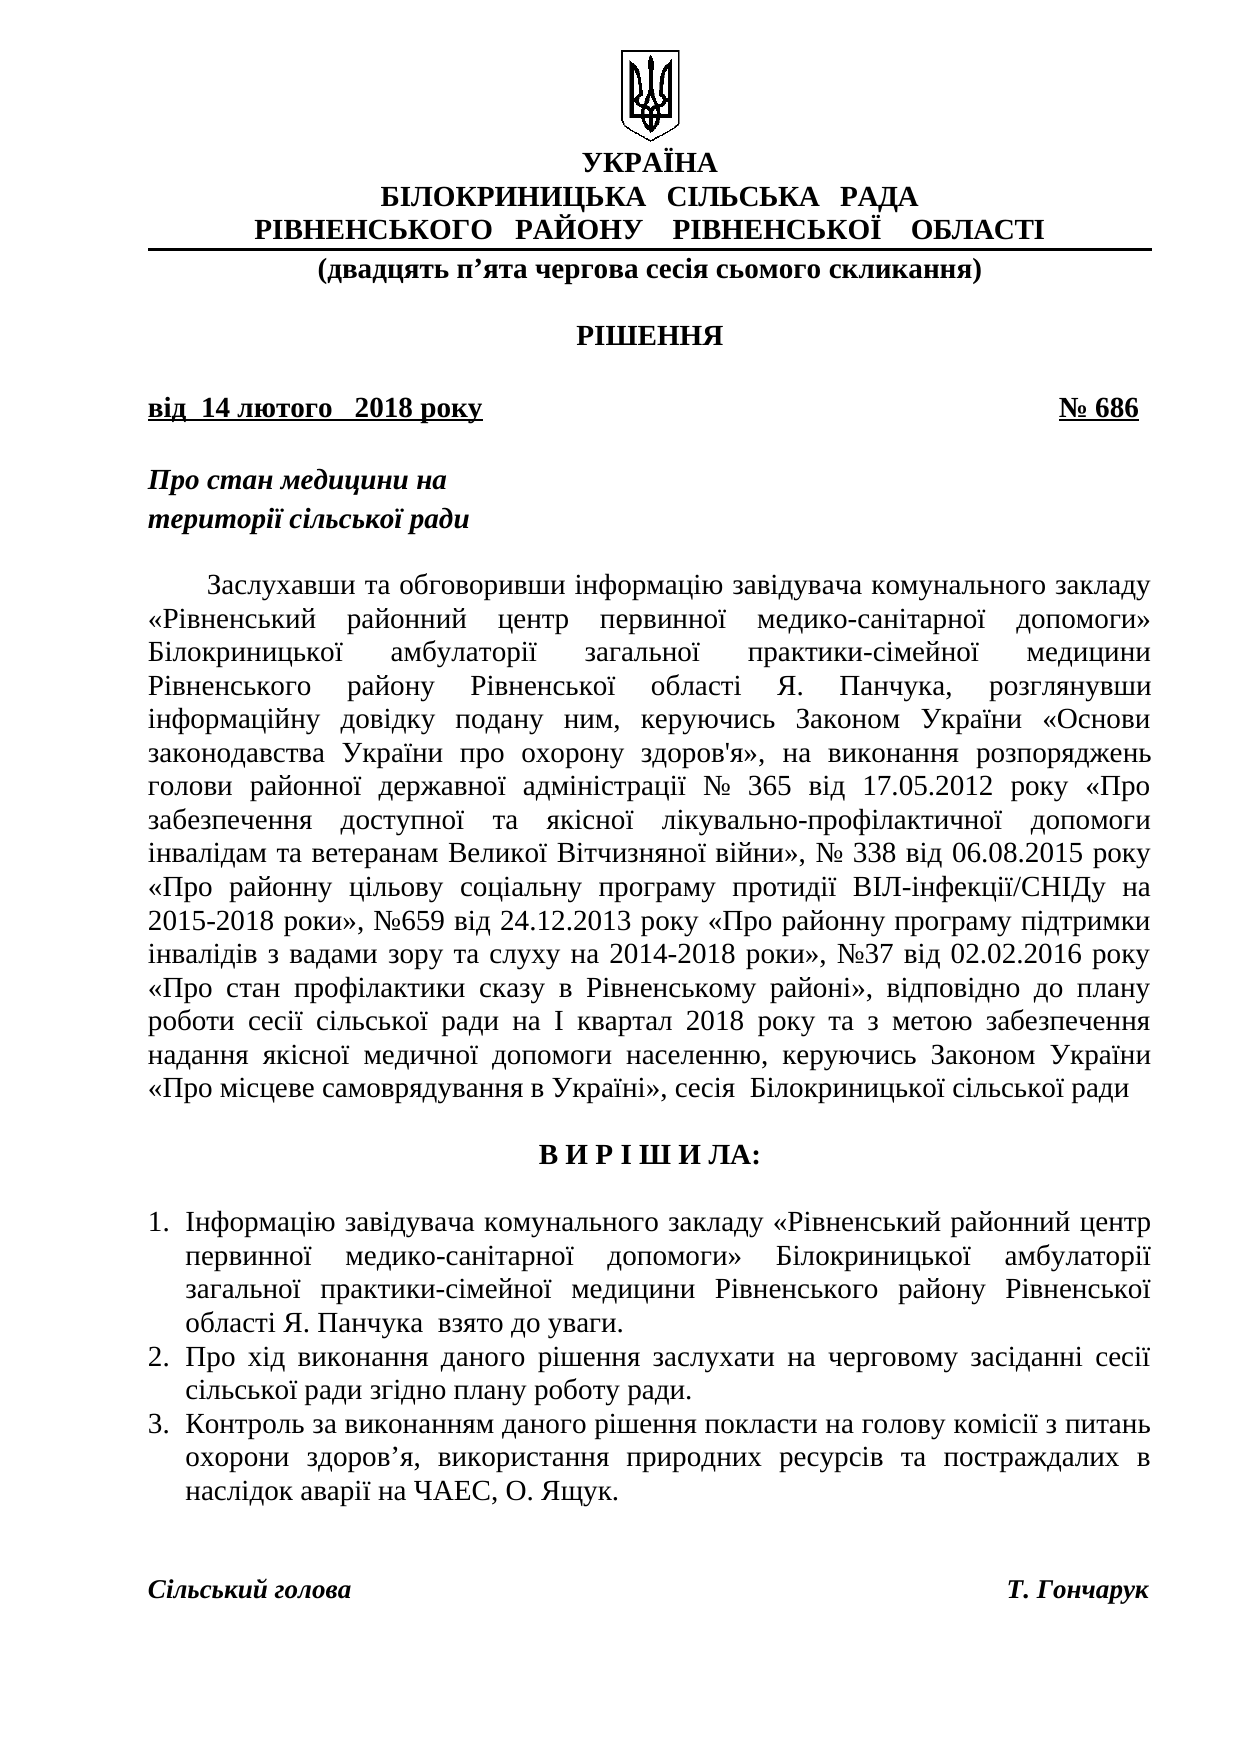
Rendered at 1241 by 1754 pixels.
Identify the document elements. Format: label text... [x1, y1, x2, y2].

text (двадцять п’ята чергова сесія сьомого скликання) [148, 251, 1152, 284]
text Сільський голова Т. Гончарук [148, 1573, 1152, 1640]
text Про стан медицини на [148, 462, 1152, 496]
text від 14 лютого 2018 року № 686 [148, 390, 1152, 424]
list Контроль за виконанням даного рішення покласти на голову комісії з питань охорони здоров’я, використання природних ресурсів та постраждалих в наслідок аварії на ЧАЕС, О. Ящук. [148, 1406, 1152, 1506]
text Рівненського району Рівненської області [148, 212, 1152, 248]
text території сільської ради [148, 501, 1152, 534]
text В И Р І Ш И ЛА: [148, 1137, 1152, 1171]
text РІШЕННЯ [148, 318, 1152, 352]
list Інформацію завідувача комунального закладу «Рівненський районний центр первинної медико-санітарної допомоги» Білокриницької амбулаторії загальної практики-сімейної медицини Рівненського району Рівненської області Я. Панчука взято до уваги. [148, 1204, 1152, 1339]
text Заслухавши та обговоривши інформацію завідувача комунального закладу «Рівненський районний центр первинної медико-санітарної допомоги» Білокриницької амбулаторії загальної практики-сімейної медицини Рівненського району Рівненської області Я. Панчука, розглянувши інформаційну довідку подану ним, керуючись Законом України «Основи законодавства України про охорону здоров'я», на виконання розпоряджень голови районної державної адміністрації № 365 від 17.05.2012 року «Про забезпечення доступної та якісної лікувально-профілактичної допомоги інвалідам та ветеранам Великої Вітчизняної війни», № 338 від 06.08.2015 року «Про районну цільову соціальну програму протидії ВІЛ-інфекції/СНІДу на 2015-2018 роки», №659 від 24.12.2013 року «Про районну програму підтримки інвалідів з вадами зору та слуху на 2014-2018 роки», №37 від 02.02.2016 року «Про стан профілактики сказу в Рівненському районі», відповідно до плану роботи сесії сільської ради на І квартал 2018 року та з метою забезпечення надання якісної медичної допомоги населенню, керуючись Законом України «Про місцеве самоврядування в Україні», сесія Білокриницької сільської ради [148, 567, 1152, 1104]
text Білокриницька сільська рада [148, 179, 1152, 212]
text УКРАЇНА [148, 145, 1152, 179]
list Про хід виконання даного рішення заслухати на черговому засіданні сесії сільської ради згідно плану роботу ради. [148, 1339, 1152, 1406]
